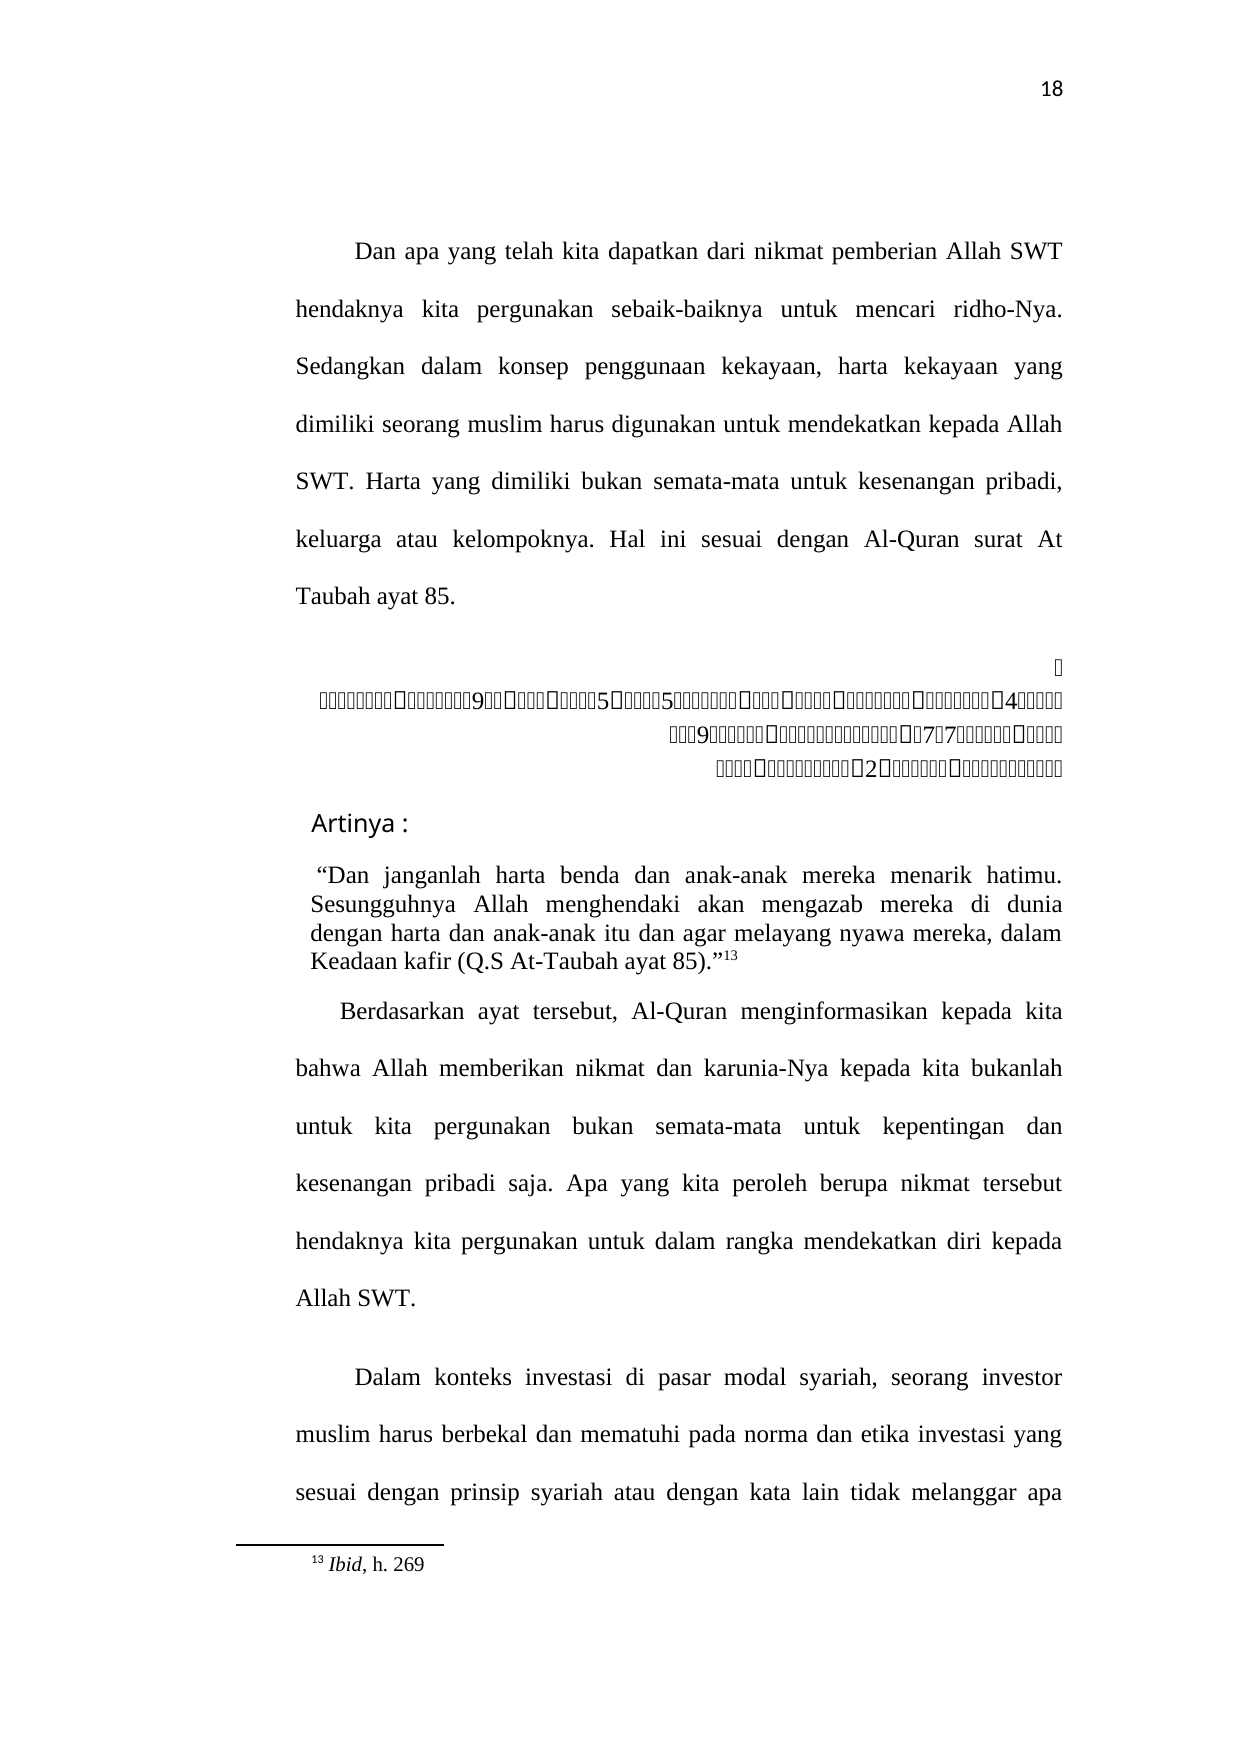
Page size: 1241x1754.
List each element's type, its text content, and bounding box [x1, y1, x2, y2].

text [295, 1362, 1063, 1506]
text Berdasarkan ayat tersebut, Al-Quran menginformasikan kepada kita bahwa Allah memberikan nikmat dan karunia-Nya kepada kita bukanlah untuk kita pergunakan bukan semata-mata untuk kepentingan dan kesenangan pribadi saja. Apa yang kita peroleh berupa nikmat tersebut hendaknya kita pergunakan untuk dalam rangka mendekatkan diri kepada Allah SWT. [295, 996, 1063, 1312]
text   [311, 659, 1063, 784]
text Dan apa yang telah kita dapatkan dari nikmat pemberian Allah SWT hendaknya kita pergunakan sebaik-baiknya untuk mencari ridho-Nya. Sedangkan dalam konsep penggunaan kekayaan, harta kekayaan yang dimiliki seorang muslim harus digunakan untuk mendekatkan kepada Allah SWT. Harta yang dimiliki bukan semata-mata untuk kesenangan pribadi, keluarga atau kelompoknya. Hal ini sesuai dengan Al-Quran surat At Taubah ayat 85. [295, 236, 1063, 610]
text Artinya : [236, 805, 1063, 839]
text “Dan janganlah harta benda dan anak-anak mereka menarik hatimu. Sesungguhnya Allah menghendaki akan mengazab mereka di dunia dengan harta dan anak-anak itu dan agar melayang nyawa mereka, dalam Keadaan kafir (Q.S At-Taubah ayat 85).” [310, 860, 1063, 975]
